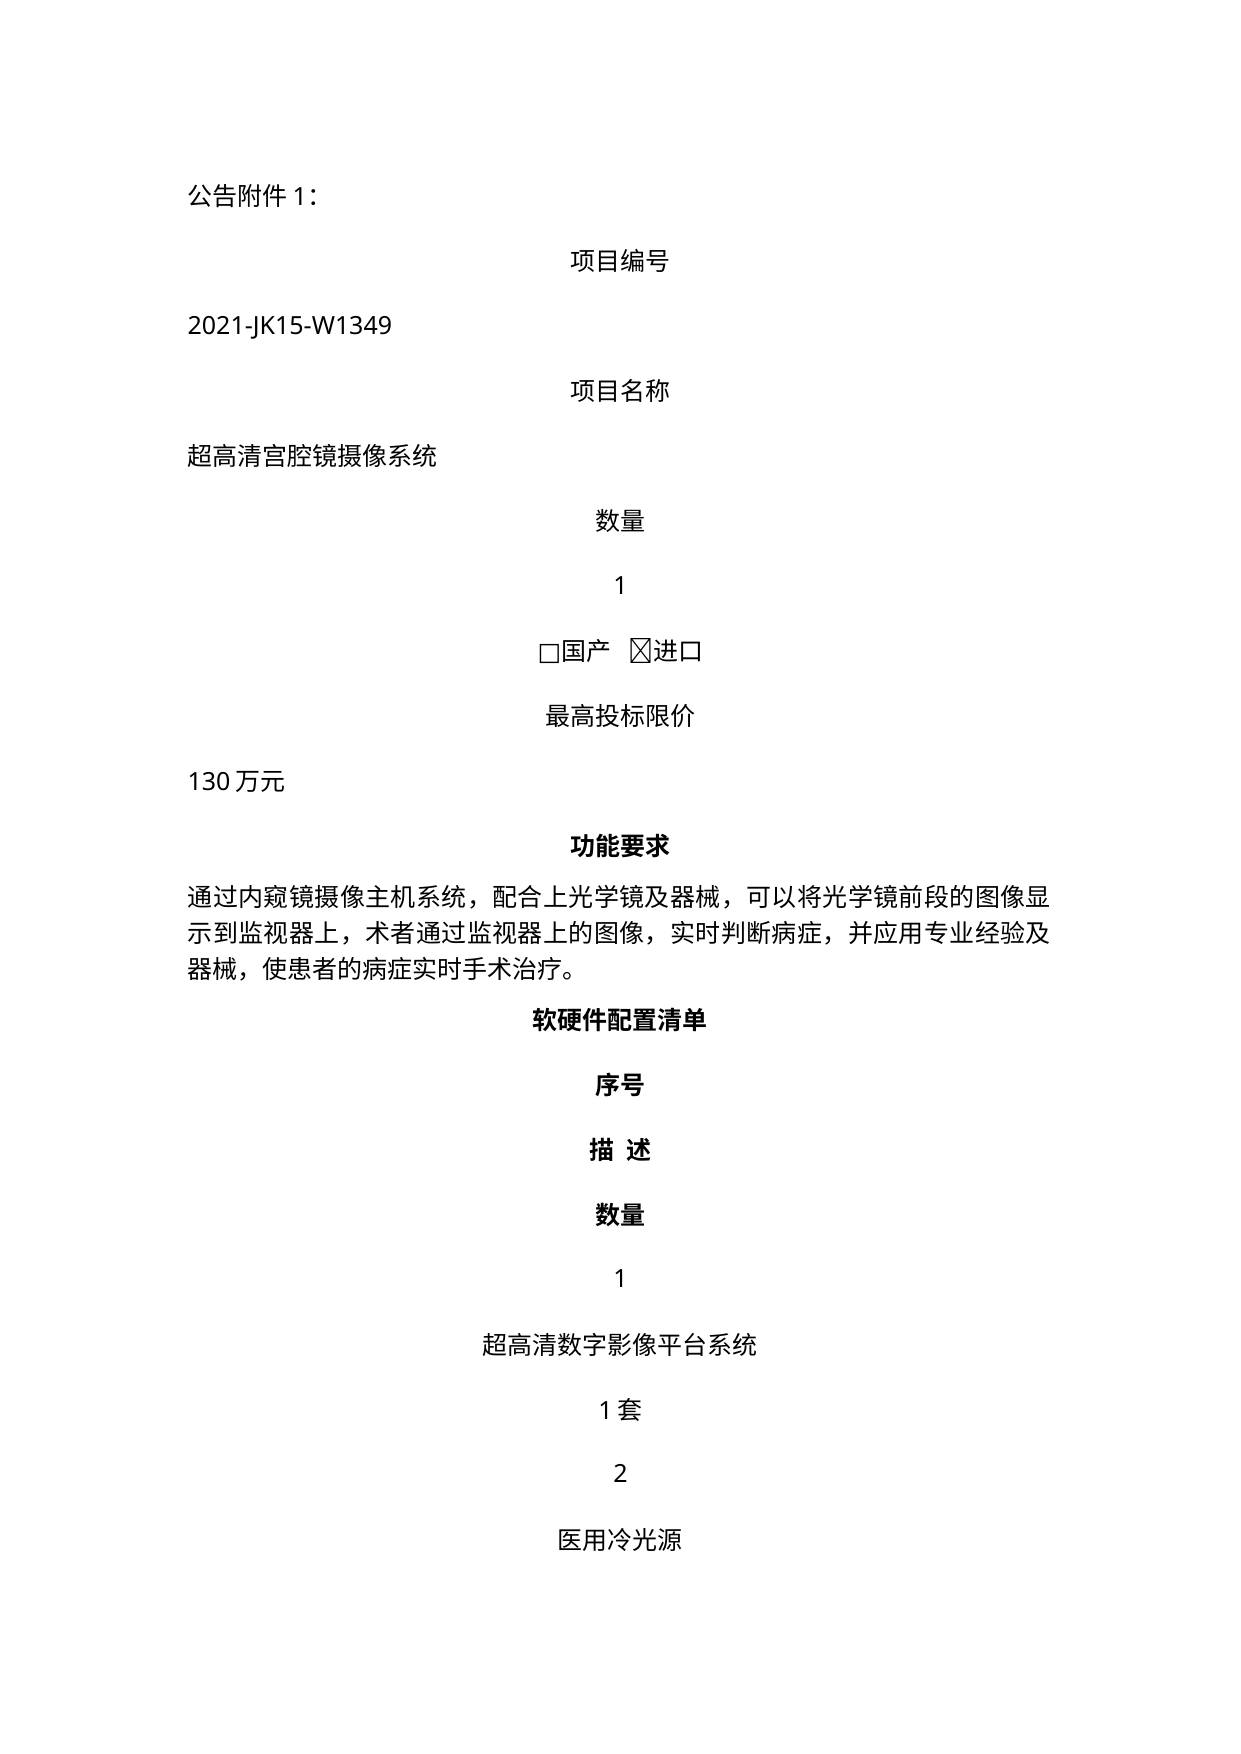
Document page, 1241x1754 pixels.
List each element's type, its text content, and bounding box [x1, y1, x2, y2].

text 公告附件1： [187, 162, 1053, 227]
